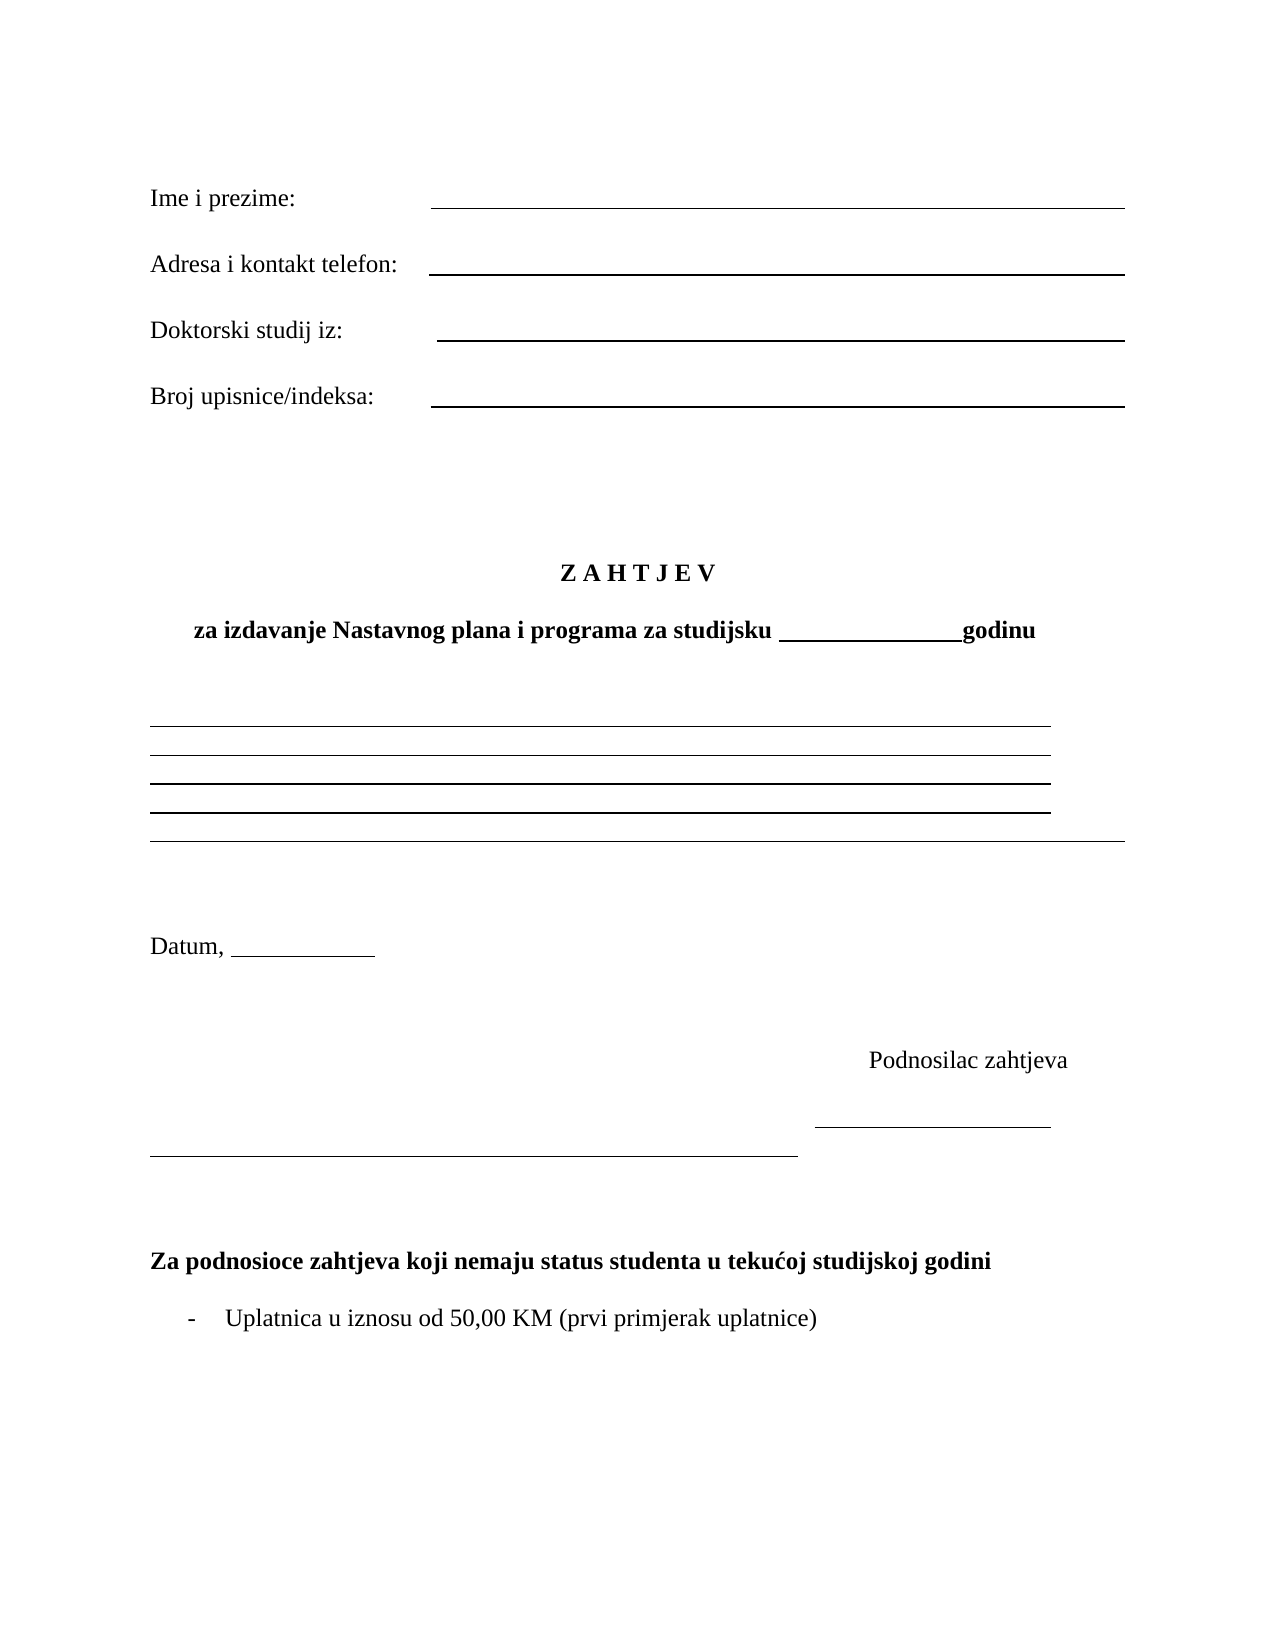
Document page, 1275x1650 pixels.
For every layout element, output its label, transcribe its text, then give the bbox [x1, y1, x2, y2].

text Datum, [150, 931, 1125, 960]
text Z A H T J E V [150, 558, 1125, 587]
text Adresa i kontakt telefon: [150, 249, 1125, 278]
text Za podnosioce zahtjeva koji nemaju status studenta u tekućoj studijskoj godini [150, 1246, 1125, 1274]
text Ime i prezime: [150, 183, 1125, 212]
text Broj upisnice/indeksa: [150, 381, 1125, 410]
text Doktorski studij iz: [150, 315, 1125, 344]
list Uplatnica u iznosu od 50,00 KM (prvi primjerak uplatnice) [187, 1303, 1125, 1332]
text Podnosilac zahtjeva [150, 1045, 1125, 1074]
text za izdavanje Nastavnog plana i programa za studijsku godinu [150, 615, 1125, 644]
